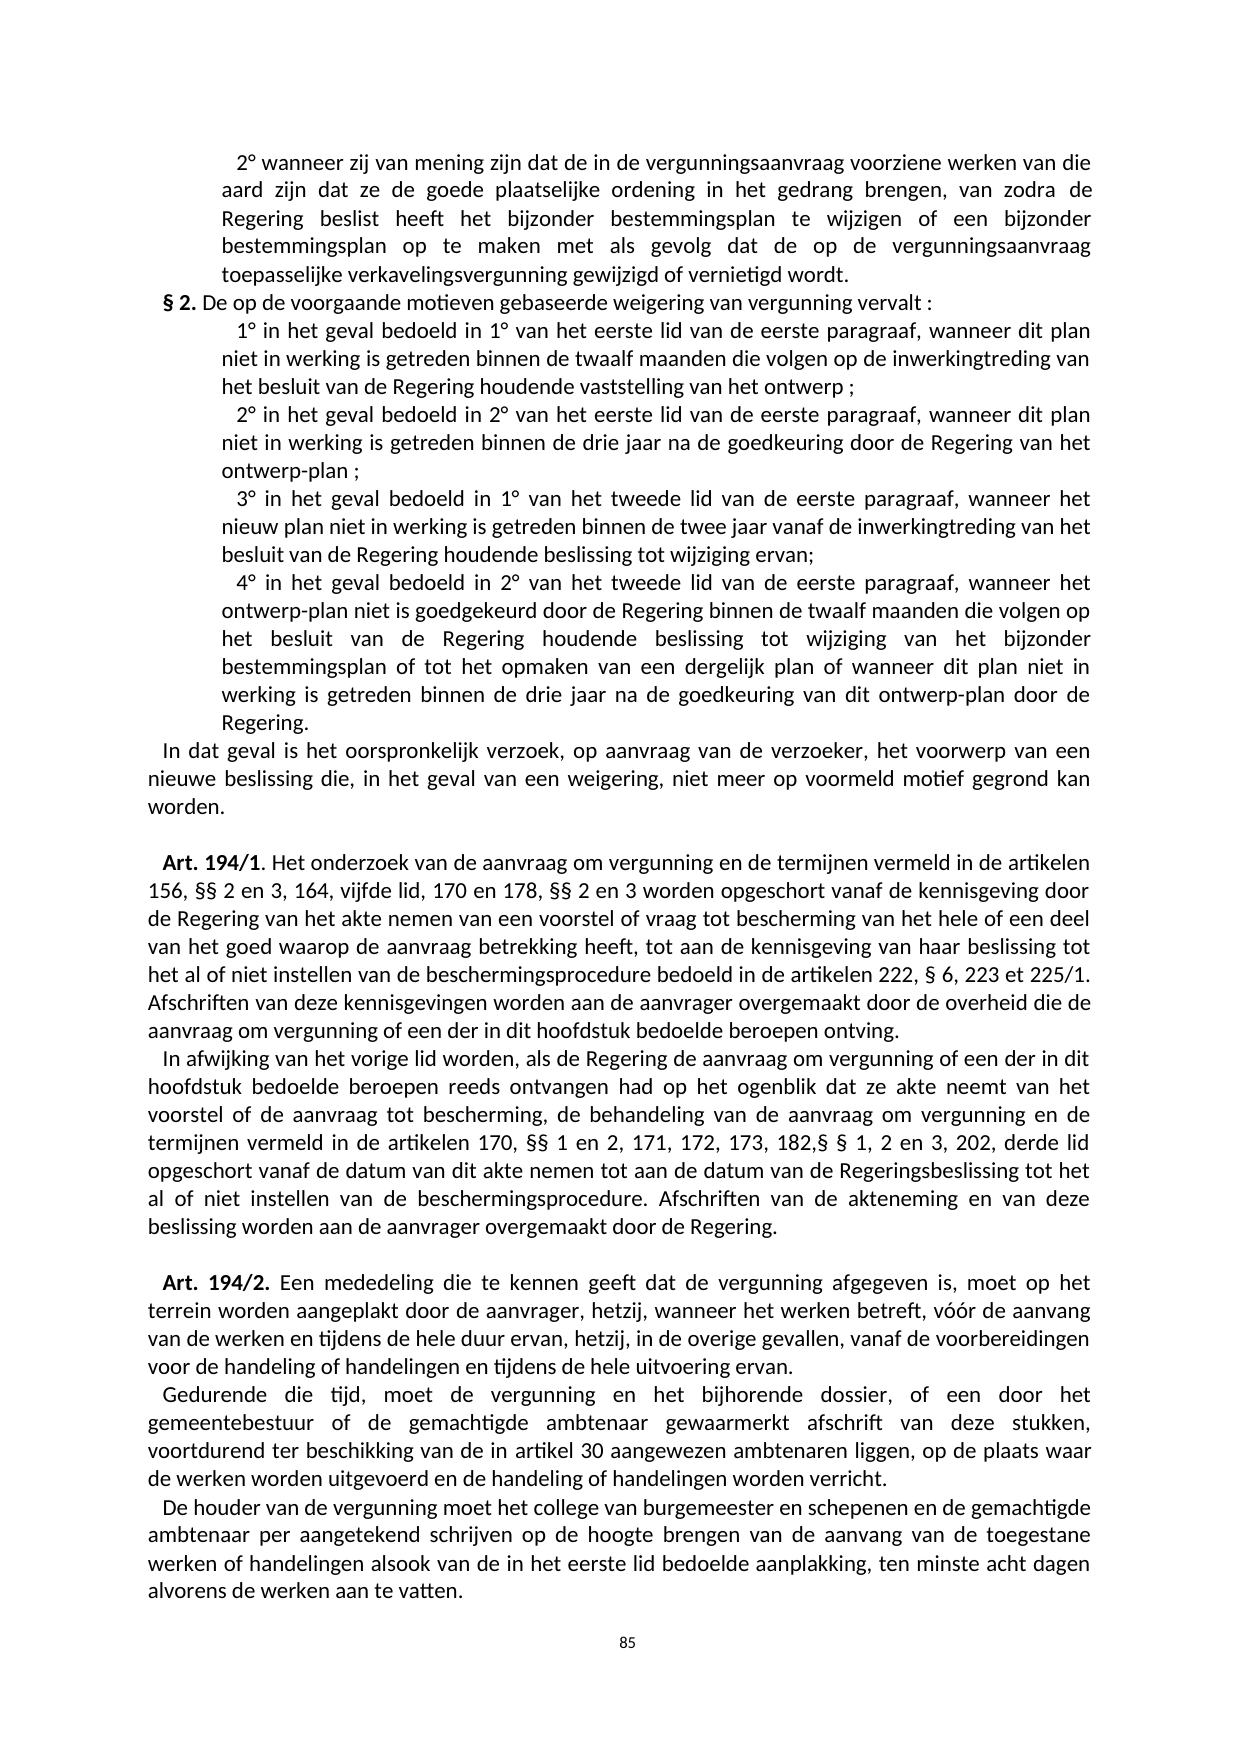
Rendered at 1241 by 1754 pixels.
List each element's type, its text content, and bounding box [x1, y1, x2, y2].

text Gedurende die tijd, moet de vergunning en het bijhorende dossier, of een door het gemeentebestuur of de gemachtigde ambtenaar gewaarmerkt afschrift van deze stukken, voortdurend ter beschikking van de in artikel 30 aangewezen ambtenaren liggen, op de plaats waar de werken worden uitgevoerd en de handeling of handelingen worden verricht. [148, 1381, 1093, 1493]
text De houder van de vergunning moet het college van burgemeester en schepenen en de gemachtigde ambtenaar per aangetekend schrijven op de hoogte brengen van de aanvang van de toegestane werken of handelingen alsook van de in het eerste lid bedoelde aanplakking, ten minste acht dagen alvorens de werken aan te vatten. [148, 1493, 1093, 1605]
text 2° wanneer zij van mening zijn dat de in de vergunningsaanvraag voorziene werken van die aard zijn dat ze de goede plaatselijke ordening in het gedrang brengen, van zodra de Regering beslist heeft het bijzonder bestemmingsplan te wijzigen of een bijzonder bestemmingsplan op te maken met als gevolg dat de op de vergunningsaanvraag toepasselijke verkavelingsvergunning gewijzigd of vernietigd wordt. [221, 148, 1093, 288]
text 3° in het geval bedoeld in 1° van het tweede lid van de eerste paragraaf, wanneer het nieuw plan niet in werking is getreden binnen de twee jaar vanaf de inwerkingtreding van het besluit van de Regering houdende beslissing tot wijziging ervan; [221, 484, 1093, 568]
text 2° in het geval bedoeld in 2° van het eerste lid van de eerste paragraaf, wanneer dit plan niet in werking is getreden binnen de drie jaar na de goedkeuring door de Regering van het ontwerp-plan ; [221, 400, 1093, 484]
text In dat geval is het oorspronkelijk verzoek, op aanvraag van de verzoeker, het voorwerp van een nieuwe beslissing die, in het geval van een weigering, niet meer op voormeld motief gegrond kan worden. [148, 736, 1093, 820]
text Art. 194/1. Het onderzoek van de aanvraag om vergunning en de termijnen vermeld in de artikelen 156, §§ 2 en 3, 164, vijfde lid, 170 en 178, §§ 2 en 3 worden opgeschort vanaf de kennisgeving door de Regering van het akte nemen van een voorstel of vraag tot bescherming van het hele of een deel van het goed waarop de aanvraag betrekking heeft, tot aan de kennisgeving van haar beslissing tot het al of niet instellen van de beschermingsprocedure bedoeld in de artikelen 222, § 6, 223 et 225/1. Afschriften van deze kennisgevingen worden aan de aanvrager overgemaakt door de overheid die de aanvraag om vergunning of een der in dit hoofdstuk bedoelde beroepen ontving. [148, 848, 1093, 1044]
text § 2. De op de voorgaande motieven gebaseerde weigering van vergunning vervalt : [148, 288, 1093, 316]
text Art. 194/2. Een mededeling die te kennen geeft dat de vergunning afgegeven is, moet op het terrein worden aangeplakt door de aanvrager, hetzij, wanneer het werken betreft, vóór de aanvang van de werken en tijdens de hele duur ervan, hetzij, in de overige gevallen, vanaf de voorbereidingen voor de handeling of handelingen en tijdens de hele uitvoering ervan. [148, 1268, 1093, 1381]
text 1° in het geval bedoeld in 1° van het eerste lid van de eerste paragraaf, wanneer dit plan niet in werking is getreden binnen de twaalf maanden die volgen op de inwerkingtreding van het besluit van de Regering houdende vaststelling van het ontwerp ; [221, 316, 1093, 400]
text 4° in het geval bedoeld in 2° van het tweede lid van de eerste paragraaf, wanneer het ontwerp-plan niet is goedgekeurd door de Regering binnen de twaalf maanden die volgen op het besluit van de Regering houdende beslissing tot wijziging van het bijzonder bestemmingsplan of tot het opmaken van een dergelijk plan of wanneer dit plan niet in werking is getreden binnen de drie jaar na de goedkeuring van dit ontwerp-plan door de Regering. [221, 568, 1093, 736]
text In afwijking van het vorige lid worden, als de Regering de aanvraag om vergunning of een der in dit hoofdstuk bedoelde beroepen reeds ontvangen had op het ogenblik dat ze akte neemt van het voorstel of de aanvraag tot bescherming, de behandeling van de aanvraag om vergunning en de termijnen vermeld in de artikelen 170, §§ 1 en 2, 171, 172, 173, 182,§ § 1, 2 en 3, 202, derde lid opgeschort vanaf de datum van dit akte nemen tot aan de datum van de Regeringsbeslissing tot het al of niet instellen van de beschermingsprocedure. Afschriften van de akteneming en van deze beslissing worden aan de aanvrager overgemaakt door de Regering. [148, 1044, 1093, 1240]
